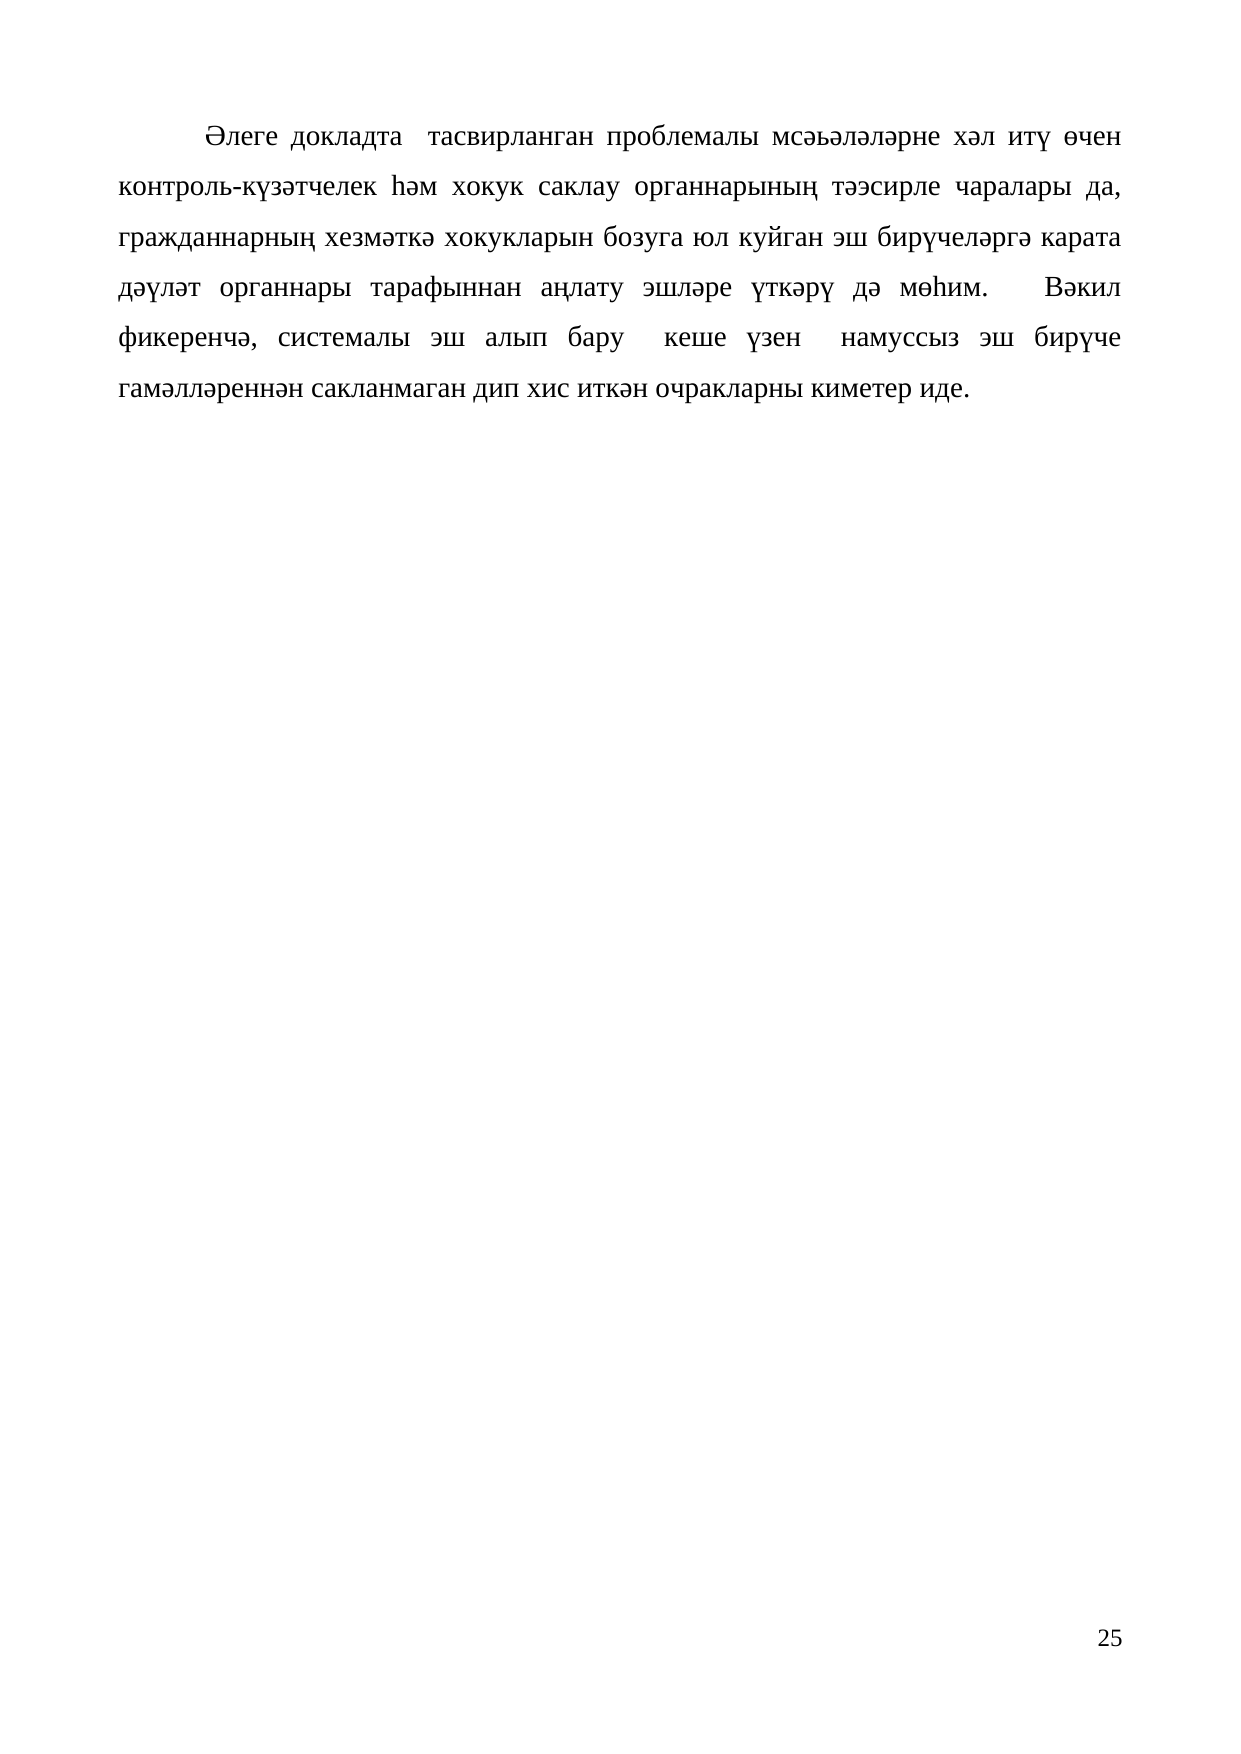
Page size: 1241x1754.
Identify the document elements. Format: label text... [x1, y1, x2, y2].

text Әлеге докладта тасвирланган проблемалы мсәьәләләрне хәл итү өчен контроль-күзәтчелек һәм хокук саклау органнарының тәэсирле чаралары да, гражданнарның хезмәткә хокукларын бозуга юл куйган эш бирүчеләргә карата дәүләт органнары тарафыннан аңлату эшләре үткәрү дә мөһим. Вәкил фикеренчә, системалы эш алып бару кеше үзен намуссыз эш бирүче гамәлләреннән сакланмаган дип хис иткән очракларны киметер иде. [118, 118, 1122, 403]
